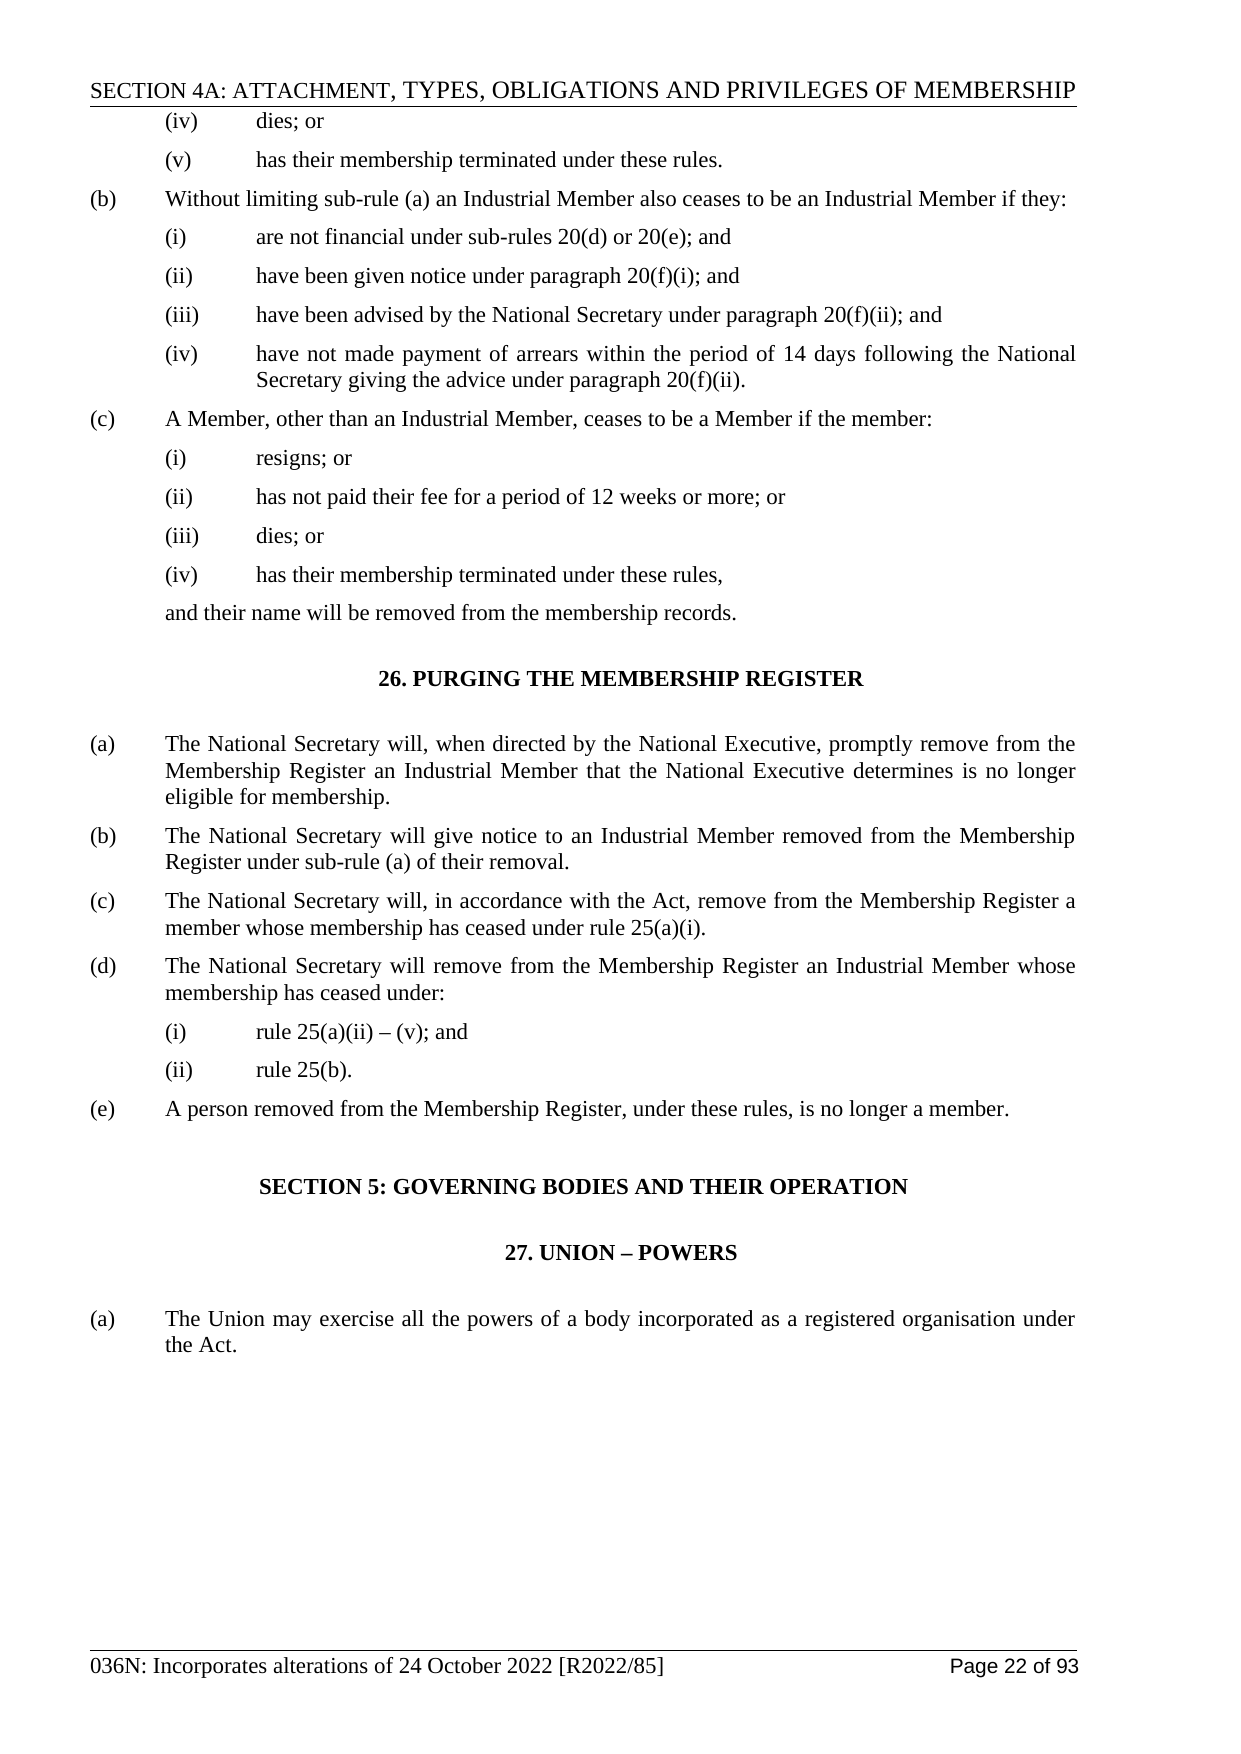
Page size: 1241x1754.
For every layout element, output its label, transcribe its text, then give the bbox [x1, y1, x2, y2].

text (b) The National Secretary will give notice to an Industrial Member removed from the Membership Register under sub-rule (a) of their removal. [90, 822, 1077, 875]
text (iv) have not made payment of arrears within the period of 14 days following the National Secretary giving the advice under paragraph 20(f)(ii). [165, 340, 1077, 393]
text and their name will be removed from the membership records. [149, 599, 1077, 626]
text (iii) have been advised by the National Secretary under paragraph 20(f)(ii); and [165, 301, 1077, 327]
text (a) The National Secretary will, when directed by the National Executive, promptly remove from the Membership Register an Industrial Member that the National Executive determines is no longer eligible for membership. [90, 731, 1077, 809]
text (iv) has their membership terminated under these rules, [165, 561, 1077, 587]
text (v) has their membership terminated under these rules. [165, 146, 1077, 172]
text (iv) dies; or [165, 107, 1077, 133]
text (i) resigns; or [165, 444, 1077, 470]
text (i) are not financial under sub-rules 20(d) or 20(e); and [165, 223, 1077, 250]
text (e) A person removed from the Membership Register, under these rules, is no longer a member. [90, 1095, 1077, 1122]
text (ii) rule 25(b). [165, 1057, 1077, 1083]
text (b) Without limiting sub-rule (a) an Industrial Member also ceases to be an Industrial Member if they: [90, 184, 1077, 211]
subtitle 27. UNION – POWERS [165, 1239, 1077, 1265]
text (i) rule 25(a)(ii) – (v); and [165, 1018, 1077, 1044]
text (ii) has not paid their fee for a period of 12 weeks or more; or [165, 483, 1077, 509]
text (a) The Union may exercise all the powers of a body incorporated as a registered organisation under the Act. [90, 1305, 1077, 1357]
text (c) The National Secretary will, in accordance with the Act, remove from the Membership Register a member whose membership has ceased under rule 25(a)(i). [90, 887, 1077, 940]
subtitle SECTION 5: GOVERNING BODIES AND THEIR OPERATION [90, 1173, 1077, 1199]
text (iii) dies; or [165, 522, 1077, 548]
text (c) A Member, other than an Industrial Member, ceases to be a Member if the member: [90, 405, 1077, 432]
text (ii) have been given notice under paragraph 20(f)(i); and [165, 262, 1077, 289]
text (d) The National Secretary will remove from the Membership Register an Industrial Member whose membership has ceased under: [90, 952, 1077, 1005]
subtitle 26. PURGING THE MEMBERSHIP REGISTER [165, 665, 1077, 691]
